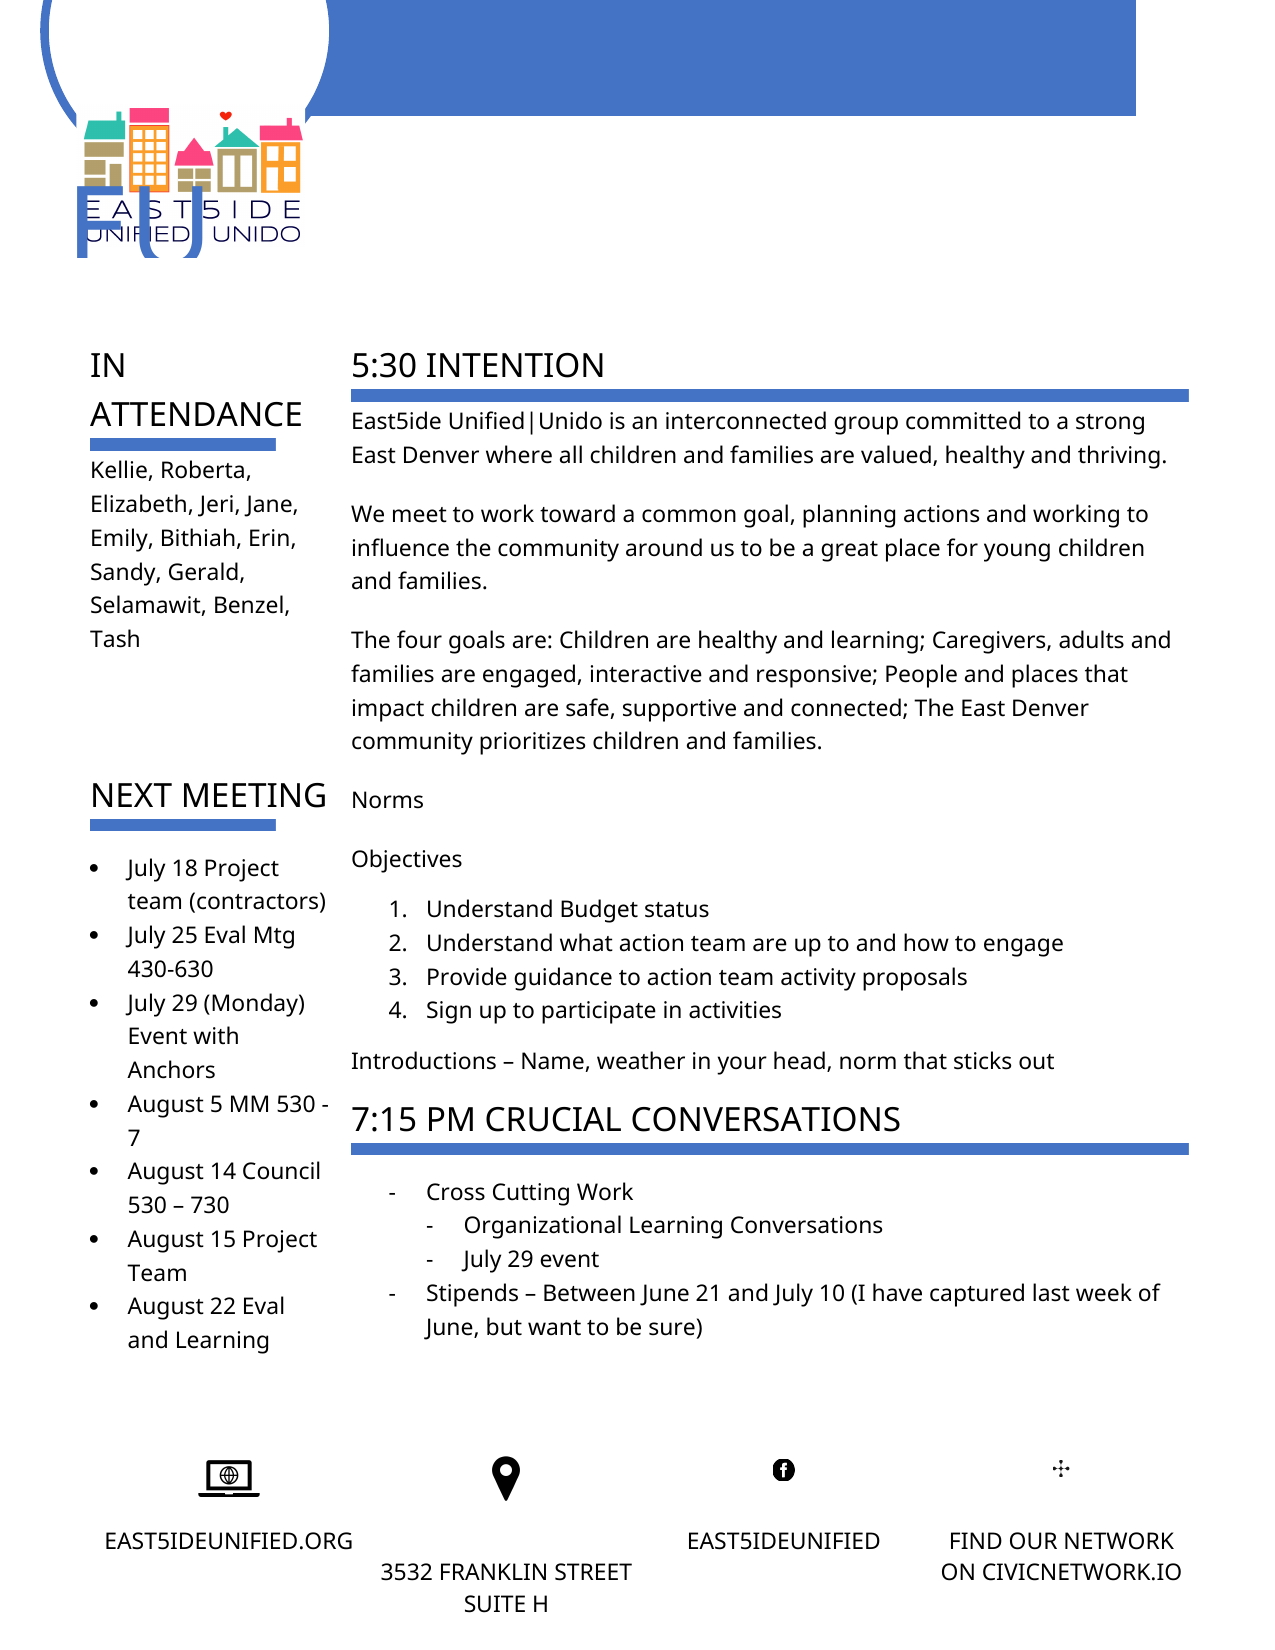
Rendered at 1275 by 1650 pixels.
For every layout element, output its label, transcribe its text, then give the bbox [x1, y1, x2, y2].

picture [1053, 1460, 1070, 1477]
picture [475, 1447, 538, 1510]
picture [197, 1447, 260, 1510]
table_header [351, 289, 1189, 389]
picture [76, 104, 306, 247]
picture [773, 1459, 795, 1481]
